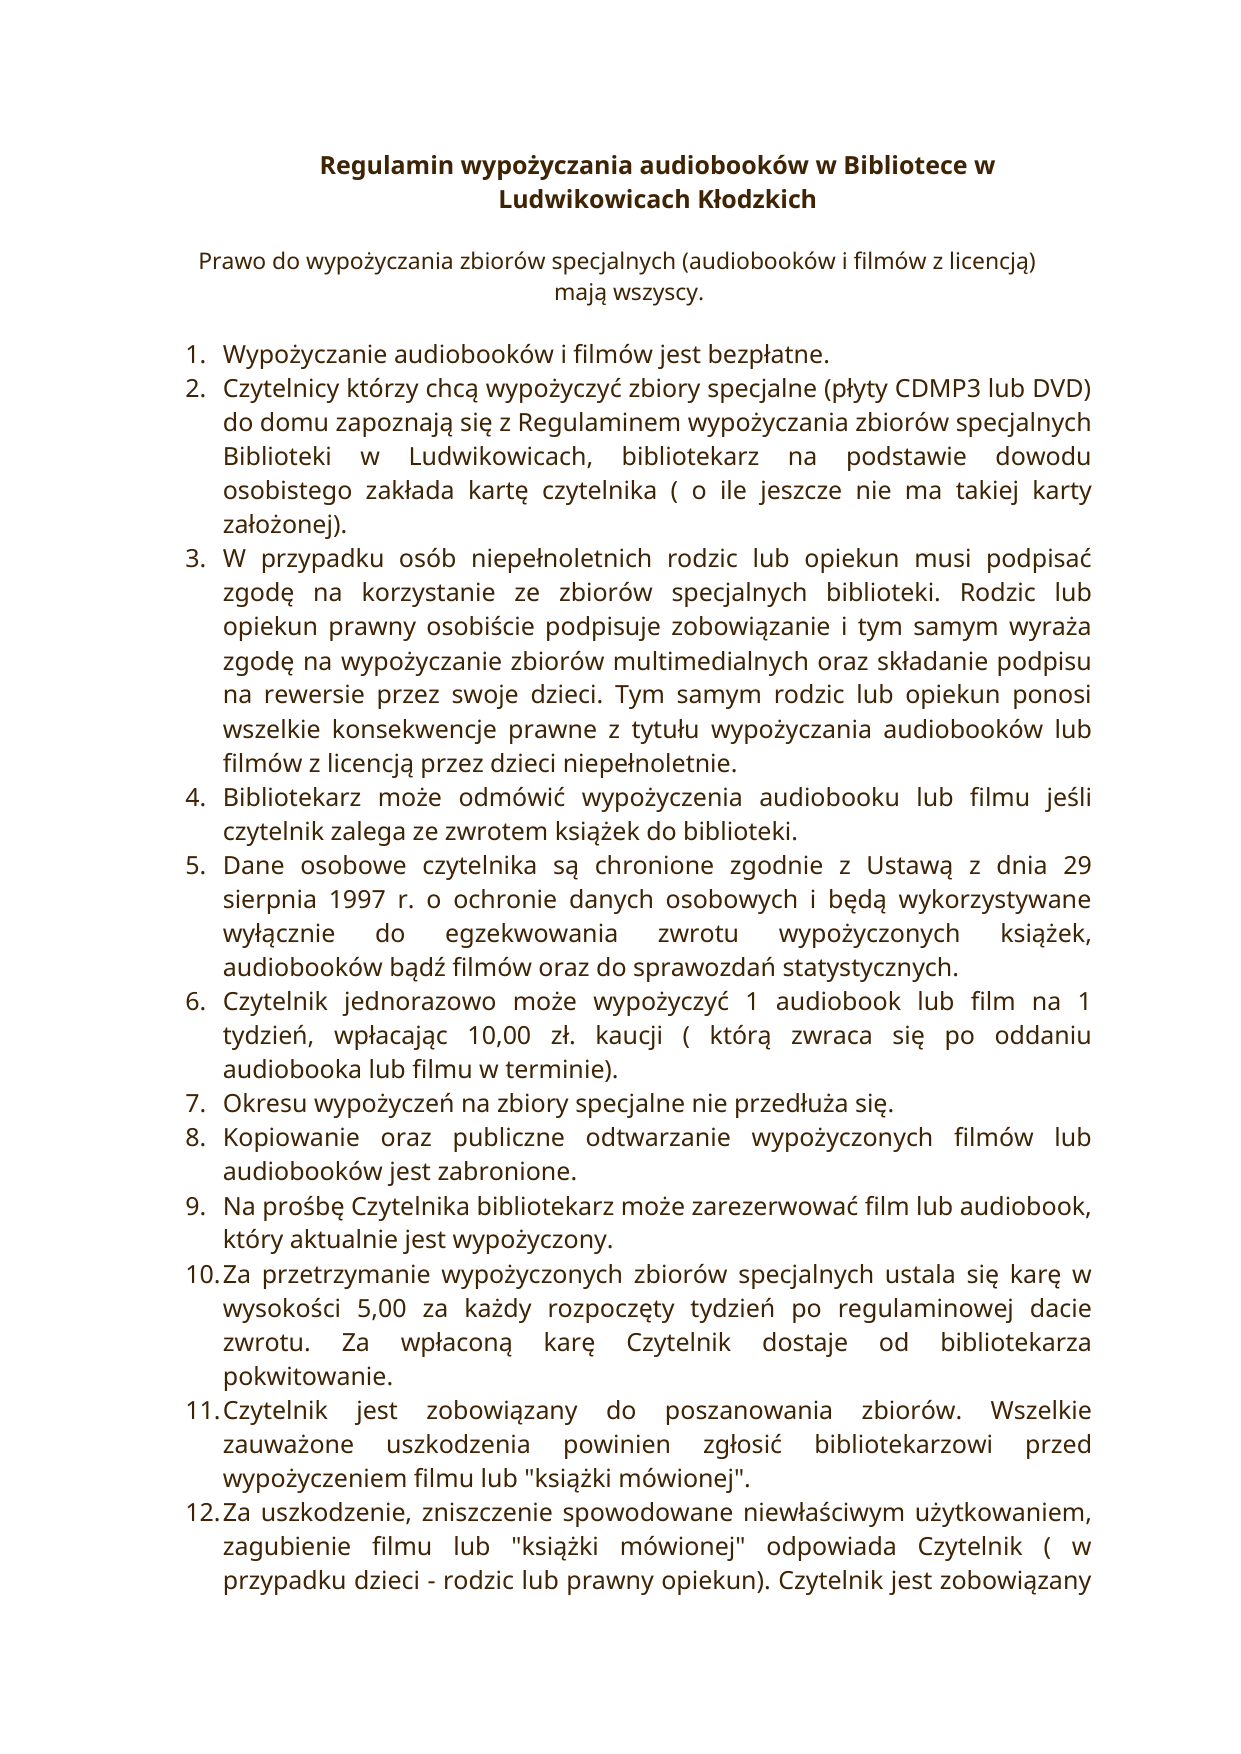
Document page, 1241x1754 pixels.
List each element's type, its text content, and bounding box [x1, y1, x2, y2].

list Dane osobowe czytelnika są chronione zgodnie z Ustawą z dnia 29 sierpnia 1997 r. o ochronie danych osobowych i będą wykorzystywane wyłącznie do egzekwowania zwrotu wypożyczonych książek, audiobooków bądź filmów oraz do sprawozdań statystycznych. [185, 847, 1093, 984]
list Czytelnicy którzy chcą wypożyczyć zbiory specjalne (płyty CDMP3 lub DVD) do domu zapoznają się z Regulaminem wypożyczania zbiorów specjalnych Biblioteki w Ludwikowicach, bibliotekarz na podstawie dowodu osobistego zakłada kartę czytelnika ( o ile jeszcze nie ma takiej karty założonej). [185, 371, 1093, 541]
list Wypożyczanie audiobooków i filmów jest bezpłatne. [185, 337, 1093, 371]
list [185, 1495, 1093, 1597]
list Czytelnik jednorazowo może wypożyczyć 1 audiobook lub film na 1 tydzień, wpłacając 10,00 zł. kaucji ( którą zwraca się po oddaniu audiobooka lub filmu w terminie). [185, 984, 1093, 1086]
list Na prośbę Czytelnika bibliotekarz może zarezerwować film lub audiobook, który aktualnie jest wypożyczony. [185, 1188, 1093, 1256]
list Bibliotekarz może odmówić wypożyczenia audiobooku lub filmu jeśli czytelnik zalega ze zwrotem książek do biblioteki. [185, 779, 1093, 847]
text Regulamin wypożyczania audiobooków w Bibliotece w Ludwikowicach Kłodzkich [223, 148, 1093, 216]
list Czytelnik jest zobowiązany do poszanowania zbiorów. Wszelkie zauważone uszkodzenia powinien zgłosić bibliotekarzowi przed wypożyczeniem filmu lub "książki mówionej". [185, 1392, 1093, 1495]
list Okresu wypożyczeń na zbiory specjalne nie przedłuża się. [185, 1086, 1093, 1120]
list Kopiowanie oraz publiczne odtwarzanie wypożyczonych filmów lub audiobooków jest zabronione. [185, 1120, 1093, 1188]
text Prawo do wypożyczania zbiorów specjalnych (audiobooków i filmów z licencją) mają wszyscy. [148, 245, 1093, 307]
list W przypadku osób niepełnoletnich rodzic lub opiekun musi podpisać zgodę na korzystanie ze zbiorów specjalnych biblioteki. Rodzic lub opiekun prawny osobiście podpisuje zobowiązanie i tym samym wyraża zgodę na wypożyczanie zbiorów multimedialnych oraz składanie podpisu na rewersie przez swoje dzieci. Tym samym rodzic lub opiekun ponosi wszelkie konsekwencje prawne z tytułu wypożyczania audiobooków lub filmów z licencją przez dzieci niepełnoletnie. [185, 541, 1093, 779]
list Za przetrzymanie wypożyczonych zbiorów specjalnych ustala się karę w wysokości 5,00 za każdy rozpoczęty tydzień po regulaminowej dacie zwrotu. Za wpłaconą karę Czytelnik dostaje od bibliotekarza pokwitowanie. [185, 1256, 1093, 1392]
